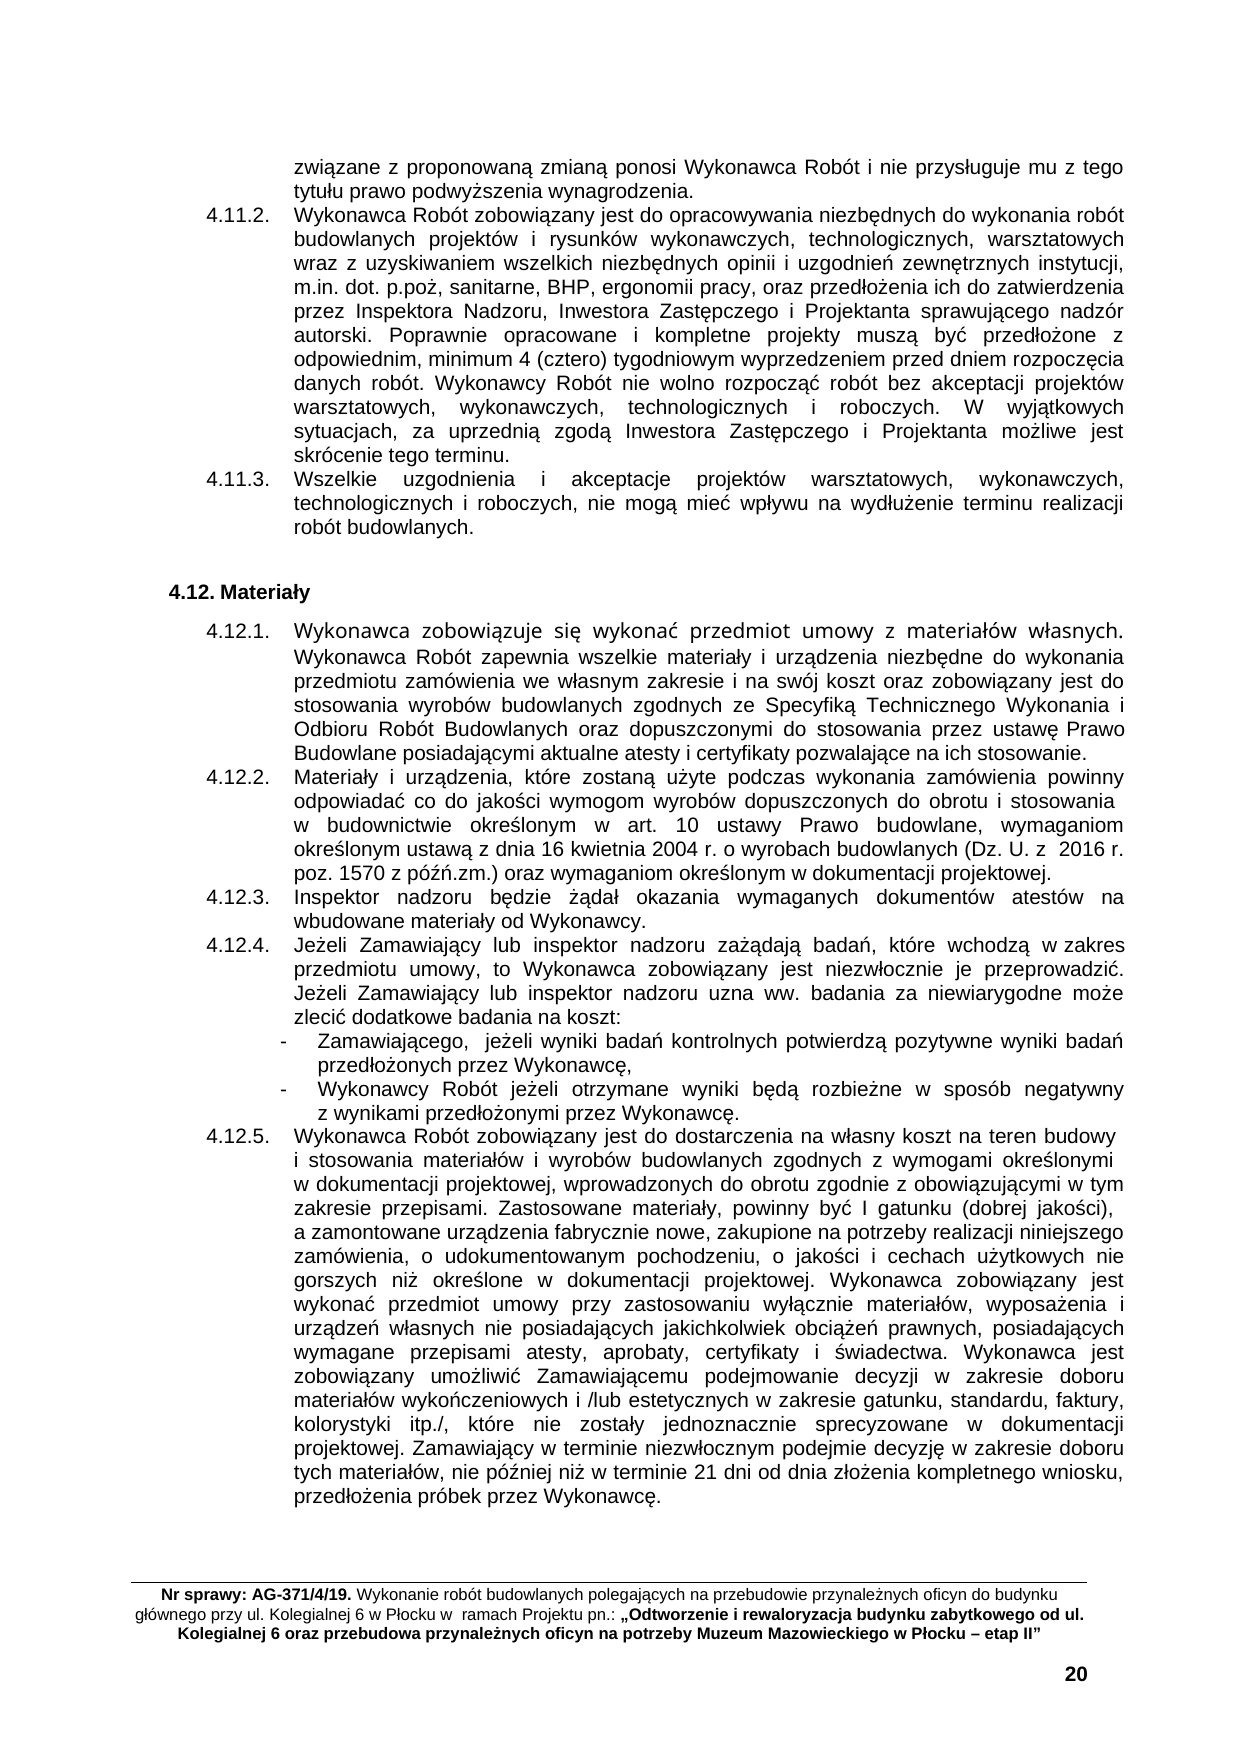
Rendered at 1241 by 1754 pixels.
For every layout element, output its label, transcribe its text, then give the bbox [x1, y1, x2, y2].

list Wszelkie uzgodnienia i akceptacje projektów warsztatowych, wykonawczych, technologicznych i roboczych, nie mogą mieć wpływu na wydłużenie terminu realizacji robót budowlanych. [206, 467, 1125, 538]
list Inspektor nadzoru będzie żądał okazania wymaganych dokumentów atestów na wbudowane materiały od Wykonawcy. [206, 885, 1125, 933]
list Jeżeli Zamawiający lub inspektor nadzoru zażądają badań, które wchodzą w zakres przedmiotu umowy, to Wykonawca zobowiązany jest niezwłocznie je przeprowadzić. Jeżeli Zamawiający lub inspektor nadzoru uzna ww. badania za niewiarygodne może zlecić dodatkowe badania na koszt: [206, 933, 1125, 1028]
list Wykonawcy Robót jeżeli otrzymane wyniki będą rozbieżne w sposób negatywny z wynikami przedłożonymi przez Wykonawcę. [280, 1076, 1125, 1124]
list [206, 155, 1125, 203]
subtitle Materiały [169, 575, 1125, 604]
list Wykonawca Robót zobowiązany jest do dostarczenia na własny koszt na teren budowy i stosowania materiałów i wyrobów budowlanych zgodnych z wymogami określonymi w dokumentacji projektowej, wprowadzonych do obrotu zgodnie z obowiązującymi w tym zakresie przepisami. Zastosowane materiały, powinny być I gatunku (dobrej jakości), a zamontowane urządzenia fabrycznie nowe, zakupione na potrzeby realizacji niniejszego zamówienia, o udokumentowanym pochodzeniu, o jakości i cechach użytkowych nie gorszych niż określone w dokumentacji projektowej. Wykonawca zobowiązany jest wykonać przedmiot umowy przy zastosowaniu wyłącznie materiałów, wyposażenia i urządzeń własnych nie posiadających jakichkolwiek obciążeń prawnych, posiadających wymagane przepisami atesty, aprobaty, certyfikaty i świadectwa. Wykonawca jest zobowiązany umożliwić Zamawiającemu podejmowanie decyzji w zakresie doboru materiałów wykończeniowych i /lub estetycznych w zakresie gatunku, standardu, faktury, kolorystyki itp./, które nie zostały jednoznacznie sprecyzowane w dokumentacji projektowej. Zamawiający w terminie niezwłocznym podejmie decyzję w zakresie doboru tych materiałów, nie później niż w terminie 21 dni od dnia złożenia kompletnego wniosku, przedłożenia próbek przez Wykonawcę. [206, 1124, 1125, 1508]
list Zamawiającego, jeżeli wyniki badań kontrolnych potwierdzą pozytywne wyniki badań przedłożonych przez Wykonawcę, [280, 1028, 1125, 1076]
list Wykonawca zobowiązuje się wykonać przedmiot umowy z materiałów własnych. Wykonawca Robót zapewnia wszelkie materiały i urządzenia niezbędne do wykonania przedmiotu zamówienia we własnym zakresie i na swój koszt oraz zobowiązany jest do stosowania wyrobów budowlanych zgodnych ze Specyfiką Technicznego Wykonania i Odbioru Robót Budowlanych oraz dopuszczonymi do stosowania przez ustawę Prawo Budowlane posiadającymi aktualne atesty i certyfikaty pozwalające na ich stosowanie. [206, 617, 1125, 765]
list Materiały i urządzenia, które zostaną użyte podczas wykonania zamówienia powinny odpowiadać co do jakości wymogom wyrobów dopuszczonych do obrotu i stosowania w budownictwie określonym w art. 10 ustawy Prawo budowlane, wymaganiom określonym ustawą z dnia 16 kwietnia 2004 r. o wyrobach budowlanych (Dz. U. z 2016 r. poz. 1570 z późń.zm.) oraz wymaganiom określonym w dokumentacji projektowej. [206, 765, 1125, 885]
list Wykonawca Robót zobowiązany jest do opracowywania niezbędnych do wykonania robót budowlanych projektów i rysunków wykonawczych, technologicznych, warsztatowych wraz z uzyskiwaniem wszelkich niezbędnych opinii i uzgodnień zewnętrznych instytucji, m.in. dot. p.poż, sanitarne, BHP, ergonomii pracy, oraz przedłożenia ich do zatwierdzenia przez Inspektora Nadzoru, Inwestora Zastępczego i Projektanta sprawującego nadzór autorski. Poprawnie opracowane i kompletne projekty muszą być przedłożone z odpowiednim, minimum 4 (cztero) tygodniowym wyprzedzeniem przed dniem rozpoczęcia danych robót. Wykonawcy Robót nie wolno rozpocząć robót bez akceptacji projektów warsztatowych, wykonawczych, technologicznych i roboczych. W wyjątkowych sytuacjach, za uprzednią zgodą Inwestora Zastępczego i Projektanta możliwe jest skrócenie tego terminu. [206, 203, 1125, 467]
